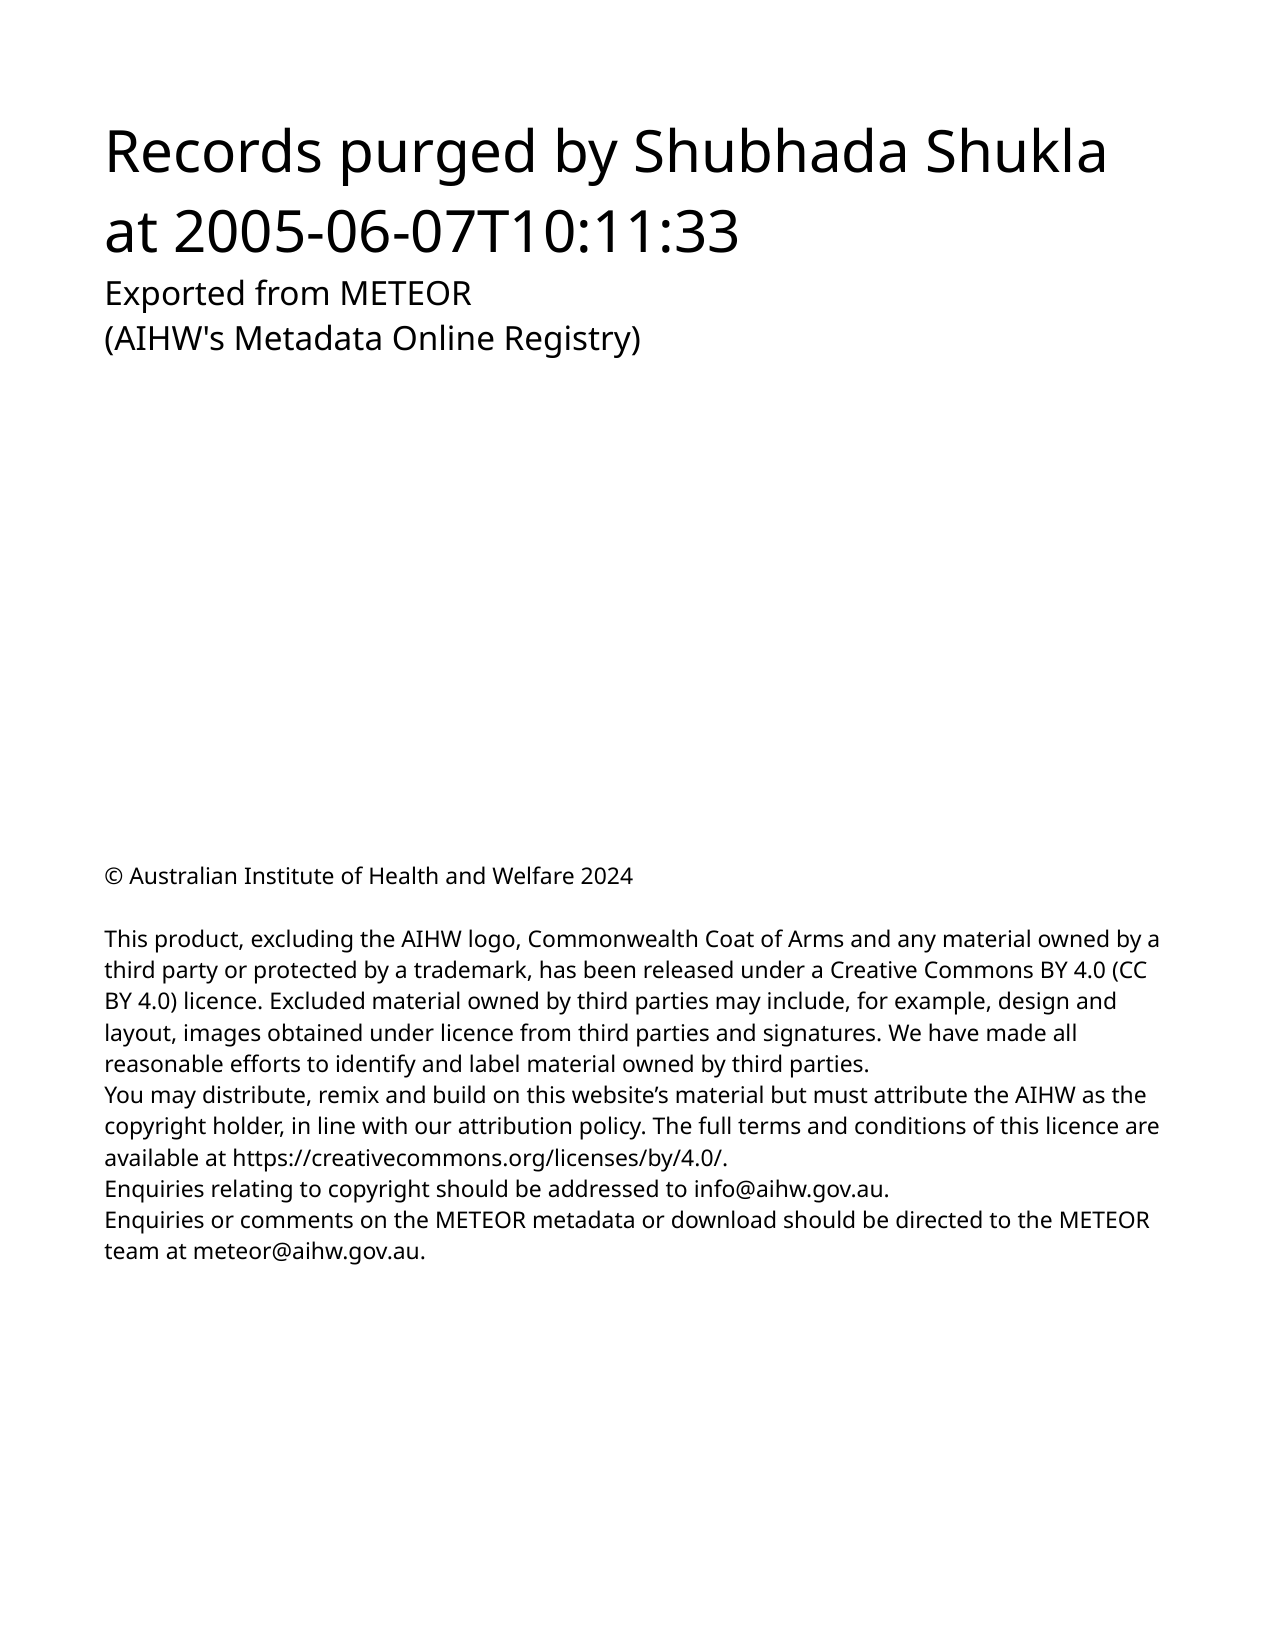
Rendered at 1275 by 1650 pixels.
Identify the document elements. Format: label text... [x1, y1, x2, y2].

text Enquiries or comments on the METEOR metadata or download should be directed to the METEOR team at meteor@aihw.gov.au. [104, 1204, 1171, 1266]
title Records purged by Shubhada Shukla at 2005-06-07T10:11:33 [104, 110, 1171, 269]
subtitle Exported from METEOR [104, 269, 1171, 315]
subtitle (AIHW's Metadata Online Registry) [104, 315, 1171, 360]
text Enquiries relating to copyright should be addressed to info@aihw.gov.au. [104, 1173, 1171, 1204]
text © Australian Institute of Health and Welfare 2024 [104, 860, 1171, 891]
text This product, excluding the AIHW logo, Commonwealth Coat of Arms and any material owned by a third party or protected by a trademark, has been released under a Creative Commons BY 4.0 (CC BY 4.0) licence. Excluded material owned by third parties may include, for example, design and layout, images obtained under licence from third parties and signatures. We have made all reasonable efforts to identify and label material owned by third parties. [104, 923, 1171, 1079]
text You may distribute, remix and build on this website’s material but must attribute the AIHW as the copyright holder, in line with our attribution policy. The full terms and conditions of this licence are available at https://creativecommons.org/licenses/by/4.0/. [104, 1079, 1171, 1173]
